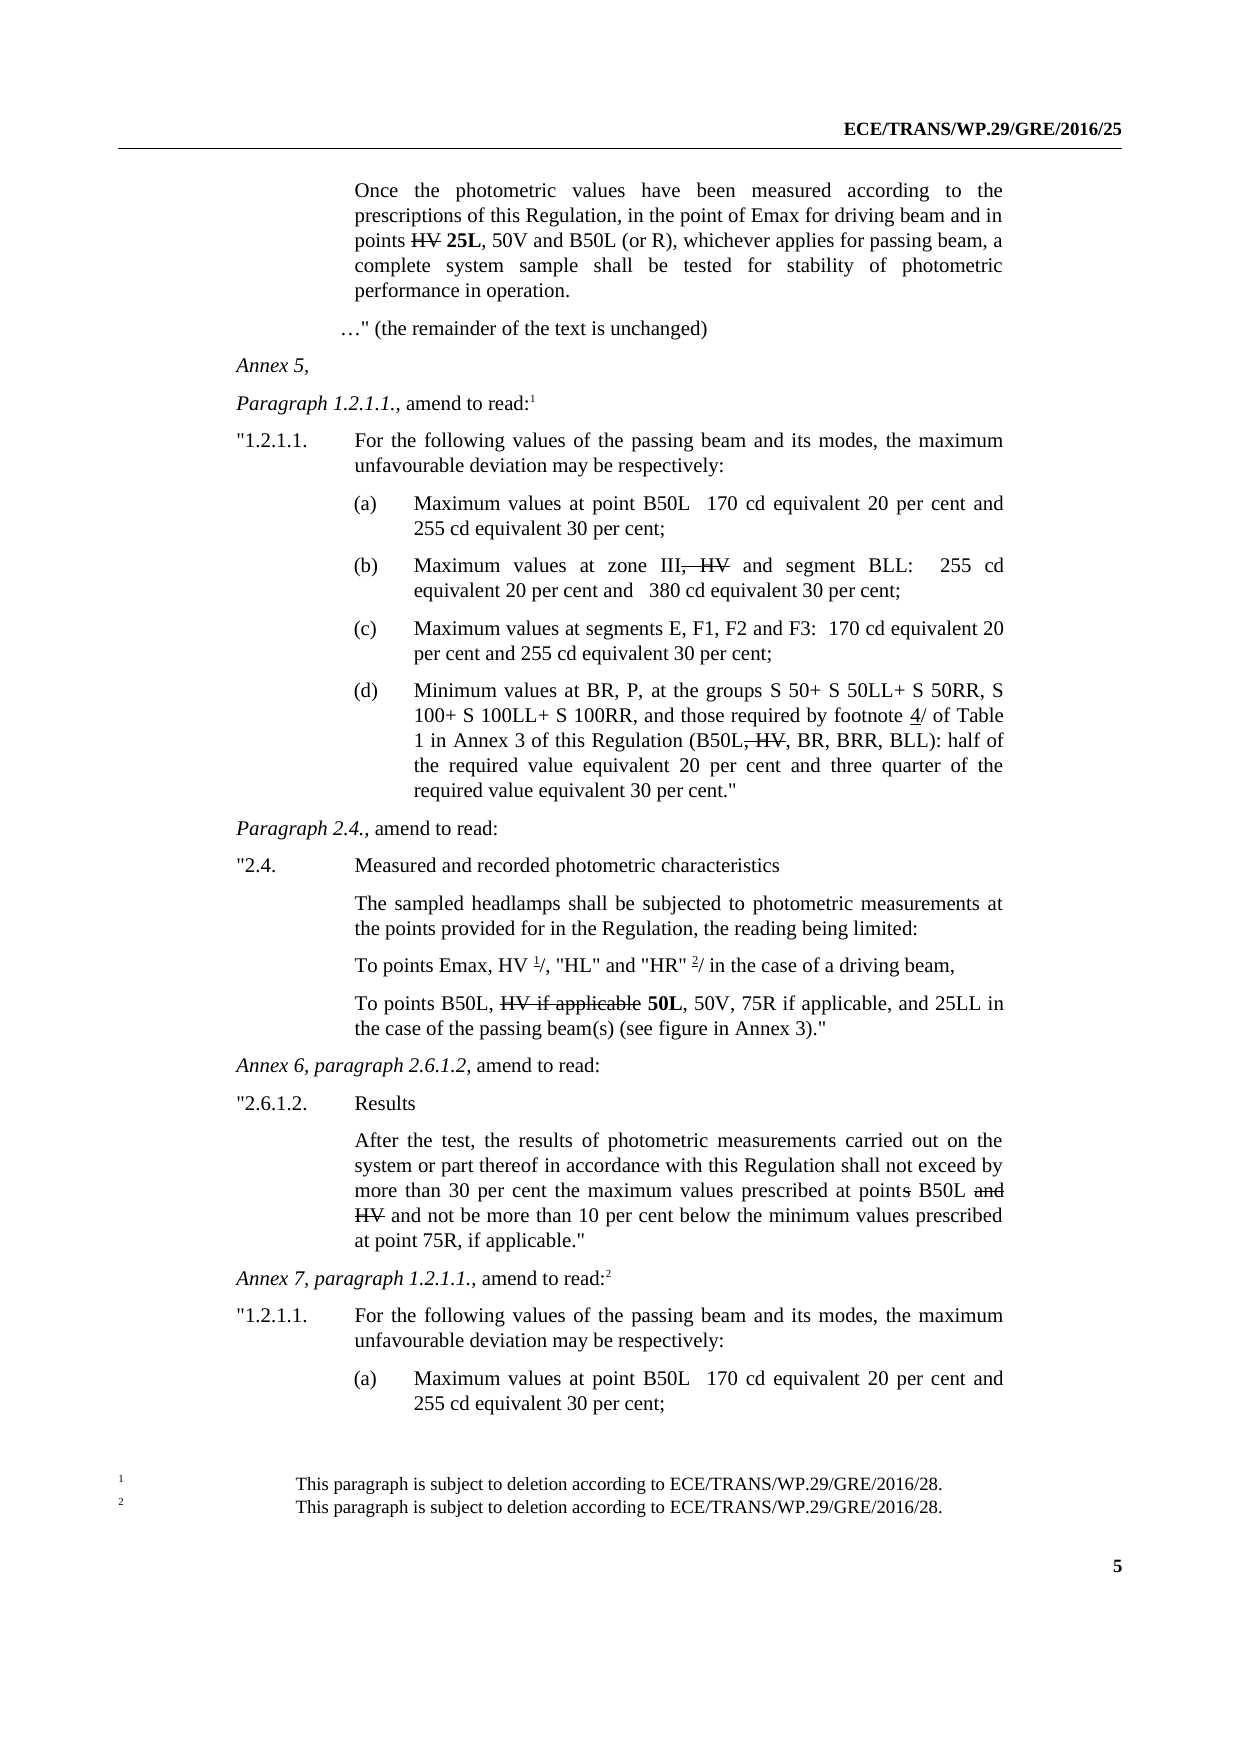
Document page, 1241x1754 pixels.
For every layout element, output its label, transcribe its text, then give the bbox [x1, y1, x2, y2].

text "2.4. Measured and recorded photometric characteristics [236, 852, 1004, 877]
text Once the photometric values have been measured according to the prescriptions of this Regulation, in the point of Emax for driving beam and in points HV 25L, 50V and B (or R), whichever applies for passing beam, a complete system sample shall be tested for stability of photometric performance in operation. [354, 177, 1004, 302]
text "1.2.1.1. For the following values of the passing beam and its modes, the maximum unfavourable deviation may be respectively: [236, 427, 1004, 477]
text Paragraph 1.2.1.1., amend to read: [236, 390, 1004, 415]
text ".2. Results [236, 1090, 1004, 1115]
text …" (the remainder of the text is unchanged) [340, 315, 1004, 340]
text Annex 5, [236, 352, 1004, 377]
text Annex 7, paragraph 1.2.1.1., amend to read: [236, 1265, 1004, 1290]
list Maximum values at point B50L 170 cd equivalent 20 per cent and 255 cd equivalent 30 per cent; [353, 490, 1004, 540]
list Maximum values at zone III, HV and segment BLL: 255 cd equivalent 20 per cent and 380 cd equivalent 30 per cent; [353, 552, 1004, 602]
list Maximum values at point B50L 170 cd equivalent 20 per cent and 255 cd equivalent 30 per cent; [353, 1365, 1004, 1415]
list Maximum values at segments E, F1, F2 and F3: 170 cd equivalent 20 per cent and 255 cd equivalent 30 per cent; [353, 615, 1004, 665]
text "1.2.1.1. For the following values of the passing beam and its modes, the maximum unfavourable deviation may be respectively: [236, 1302, 1004, 1352]
text To points Emax, HV 1/, "HL" and "HR" 2/ in the case of a driving beam, [354, 952, 1004, 977]
text Annex 6, paragraph 2.6.1.2, amend to read: [236, 1052, 1004, 1077]
text After the test, the results of photometric measurements carried out on the system or part thereof in accordance with this Regulation shall not exceed by more than 30 per cent the maximum values prescribed at points B and HV and not be more than 10 per cent below the minimum values prescribed at point 75R, if applicable." [236, 1127, 1004, 1252]
text The sampled headlamps shall be subjected to photometric measurements at the points provided for in the Regulation, the reading being limited: [354, 890, 1004, 940]
text Paragraph 2.4., amend to read: [236, 815, 1004, 840]
text To points B, HV if applicable 50L, 50V, 75R if applicable, and 25LL in the case of the passing beam(s) (see figure in Annex 3)." [354, 990, 1004, 1040]
list Minimum values at BR, P, at the groups S 50+ S 50LL+ S 50RR, S 100+ S 100LL+ S 100RR, and those required by footnote 4/ of Table 1 in Annex 3 of this Regulation (B50L, HV, BR, BRR, BLL): half of the required value equivalent 20 per cent and three quarter of the required value equivalent 30 per cent." [353, 677, 1004, 802]
